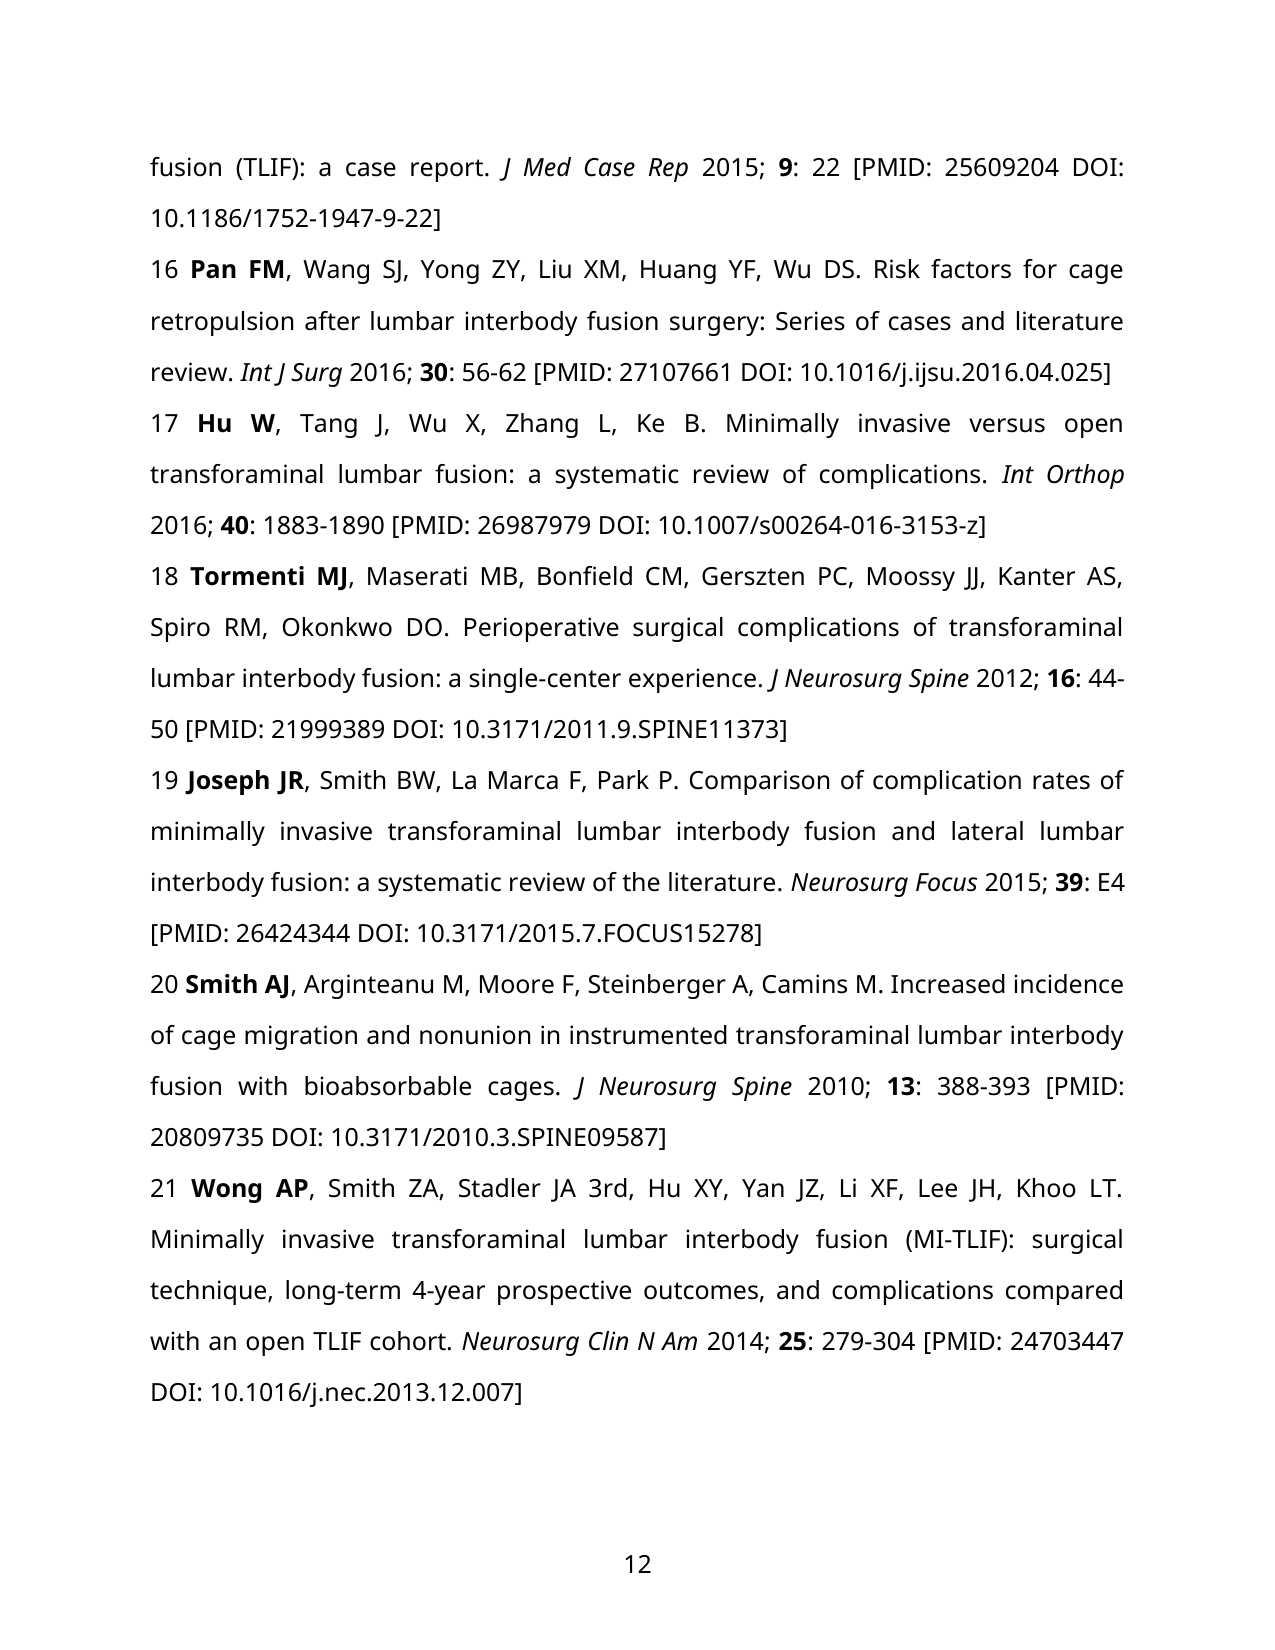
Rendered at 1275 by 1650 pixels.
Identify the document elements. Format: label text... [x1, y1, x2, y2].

text 20 Smith AJ, Arginteanu M, Moore F, Steinberger A, Camins M. Increased incidence of cage migration and nonunion in instrumented transforaminal lumbar interbody fusion with bioabsorbable cages. J Neurosurg Spine 2010; 13: 388-393 [PMID: 20809735 DOI: 10.3171/2010.3.SPINE09587] [150, 967, 1125, 1154]
text 21 Wong AP, Smith ZA, Stadler JA 3rd, Hu XY, Yan JZ, Li XF, Lee JH, Khoo LT. Minimally invasive transforaminal lumbar interbody fusion (MI-TLIF): surgical technique, long-term 4-year prospective outcomes, and complications compared with an open TLIF cohort. Neurosurg Clin N Am 2014; 25: 279-304 [PMID: 24703447 DOI: 10.1016/j.nec.2013.12.007] [150, 1171, 1125, 1409]
text 17 Hu W, Tang J, Wu X, Zhang L, Ke B. Minimally invasive versus open transforaminal lumbar fusion: a systematic review of complications. Int Orthop 2016; 40: 1883-1890 [PMID: 26987979 DOI: 10.1007/s00264-016-3153-z] [150, 405, 1125, 541]
text 16 Pan FM, Wang SJ, Yong ZY, Liu XM, Huang YF, Wu DS. Risk factors for cage retropulsion after lumbar interbody fusion surgery: Series of cases and literature review. Int J Surg 2016; 30: 56-62 [PMID: 27107661 DOI: 10.1016/j.ijsu.2016.04.025] [150, 252, 1125, 388]
text 18 Tormenti MJ, Maserati MB, Bonfield CM, Gerszten PC, Moossy JJ, Kanter AS, Spiro RM, Okonkwo DO. Perioperative surgical complications of transforaminal lumbar interbody fusion: a single-center experience. J Neurosurg Spine 2012; 16: 44-50 [PMID: 21999389 DOI: 10.3171/2011.9.SPINE11373] [150, 558, 1125, 746]
text 19 Joseph JR, Smith BW, La Marca F, Park P. Comparison of complication rates of minimally invasive transforaminal lumbar interbody fusion and lateral lumbar interbody fusion: a systematic review of the literature. Neurosurg Focus 2015; 39: E4 [PMID: 26424344 DOI: 10.3171/2015.7.FOCUS15278] [150, 762, 1125, 950]
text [150, 150, 1125, 235]
